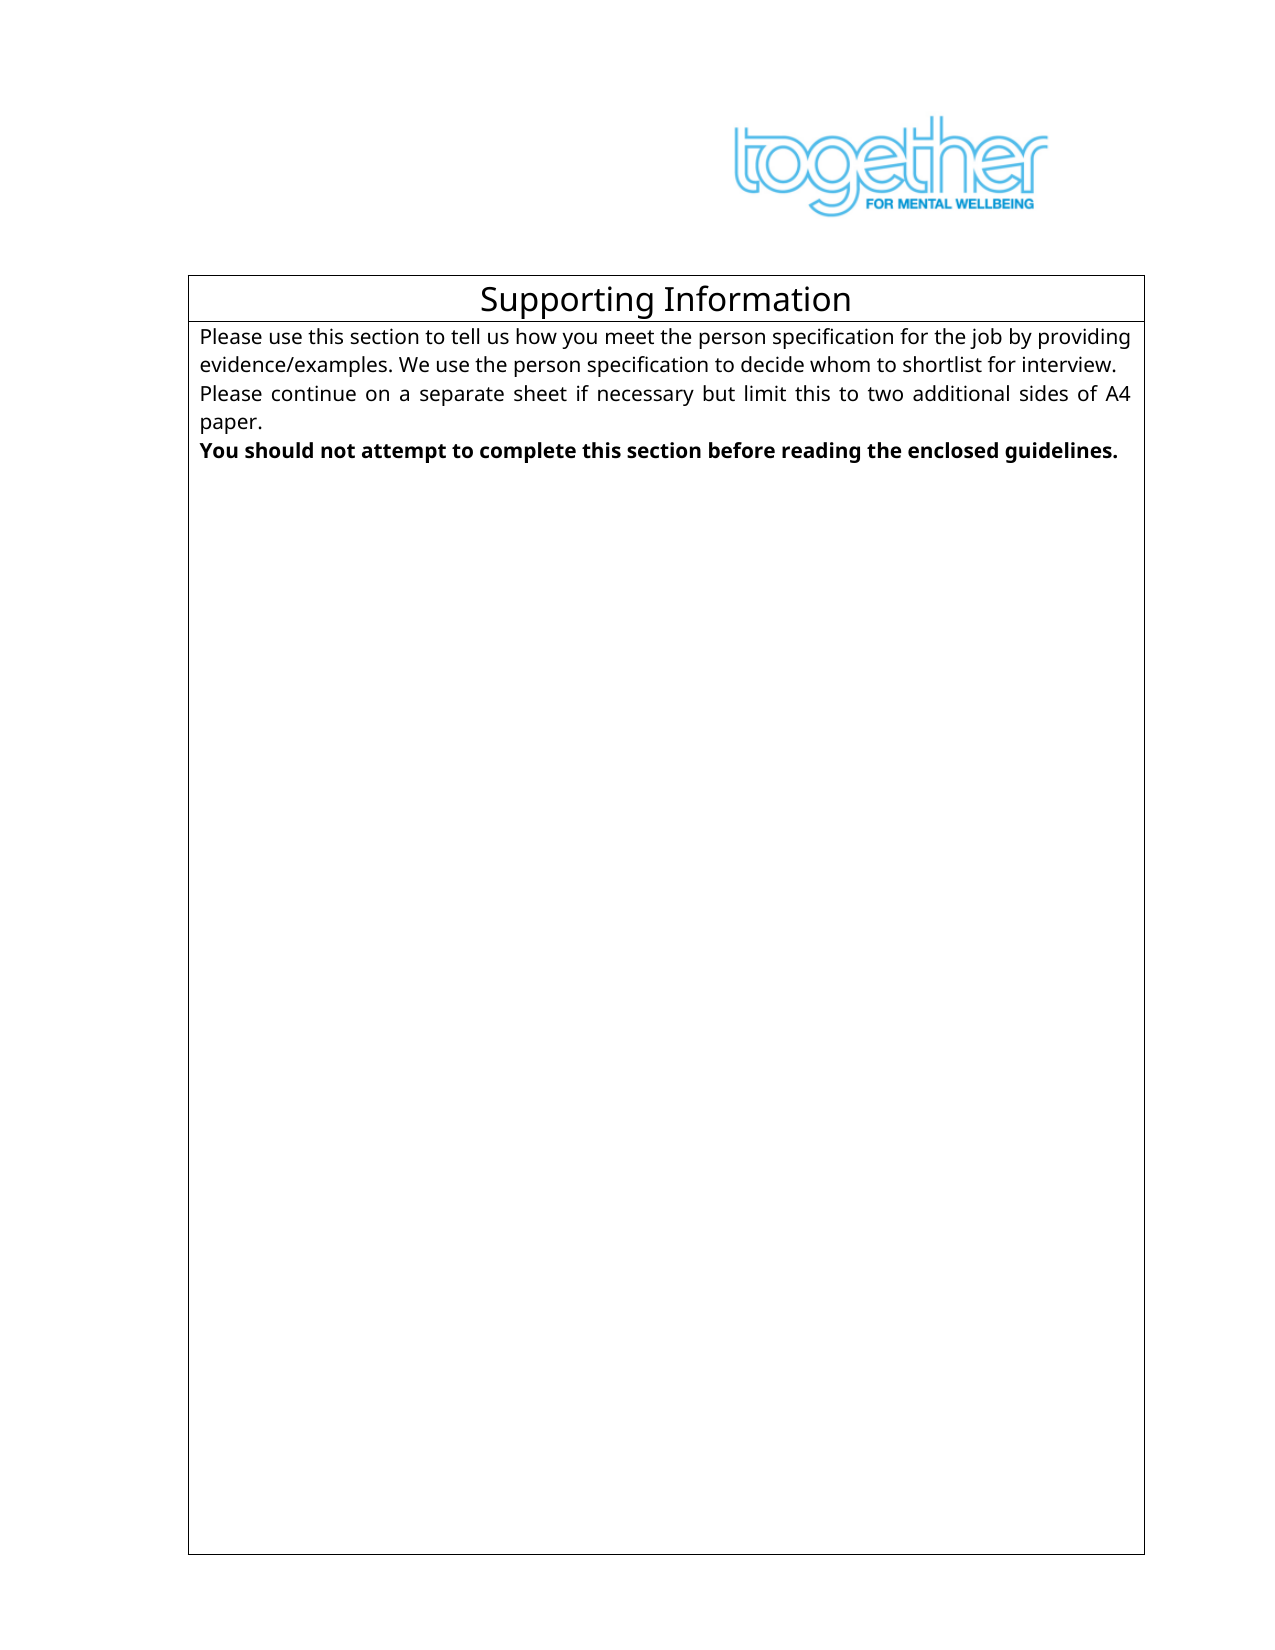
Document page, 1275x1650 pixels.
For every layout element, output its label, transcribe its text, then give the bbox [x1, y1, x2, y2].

table_header Supporting Information [189, 276, 1144, 321]
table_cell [189, 322, 1144, 1554]
